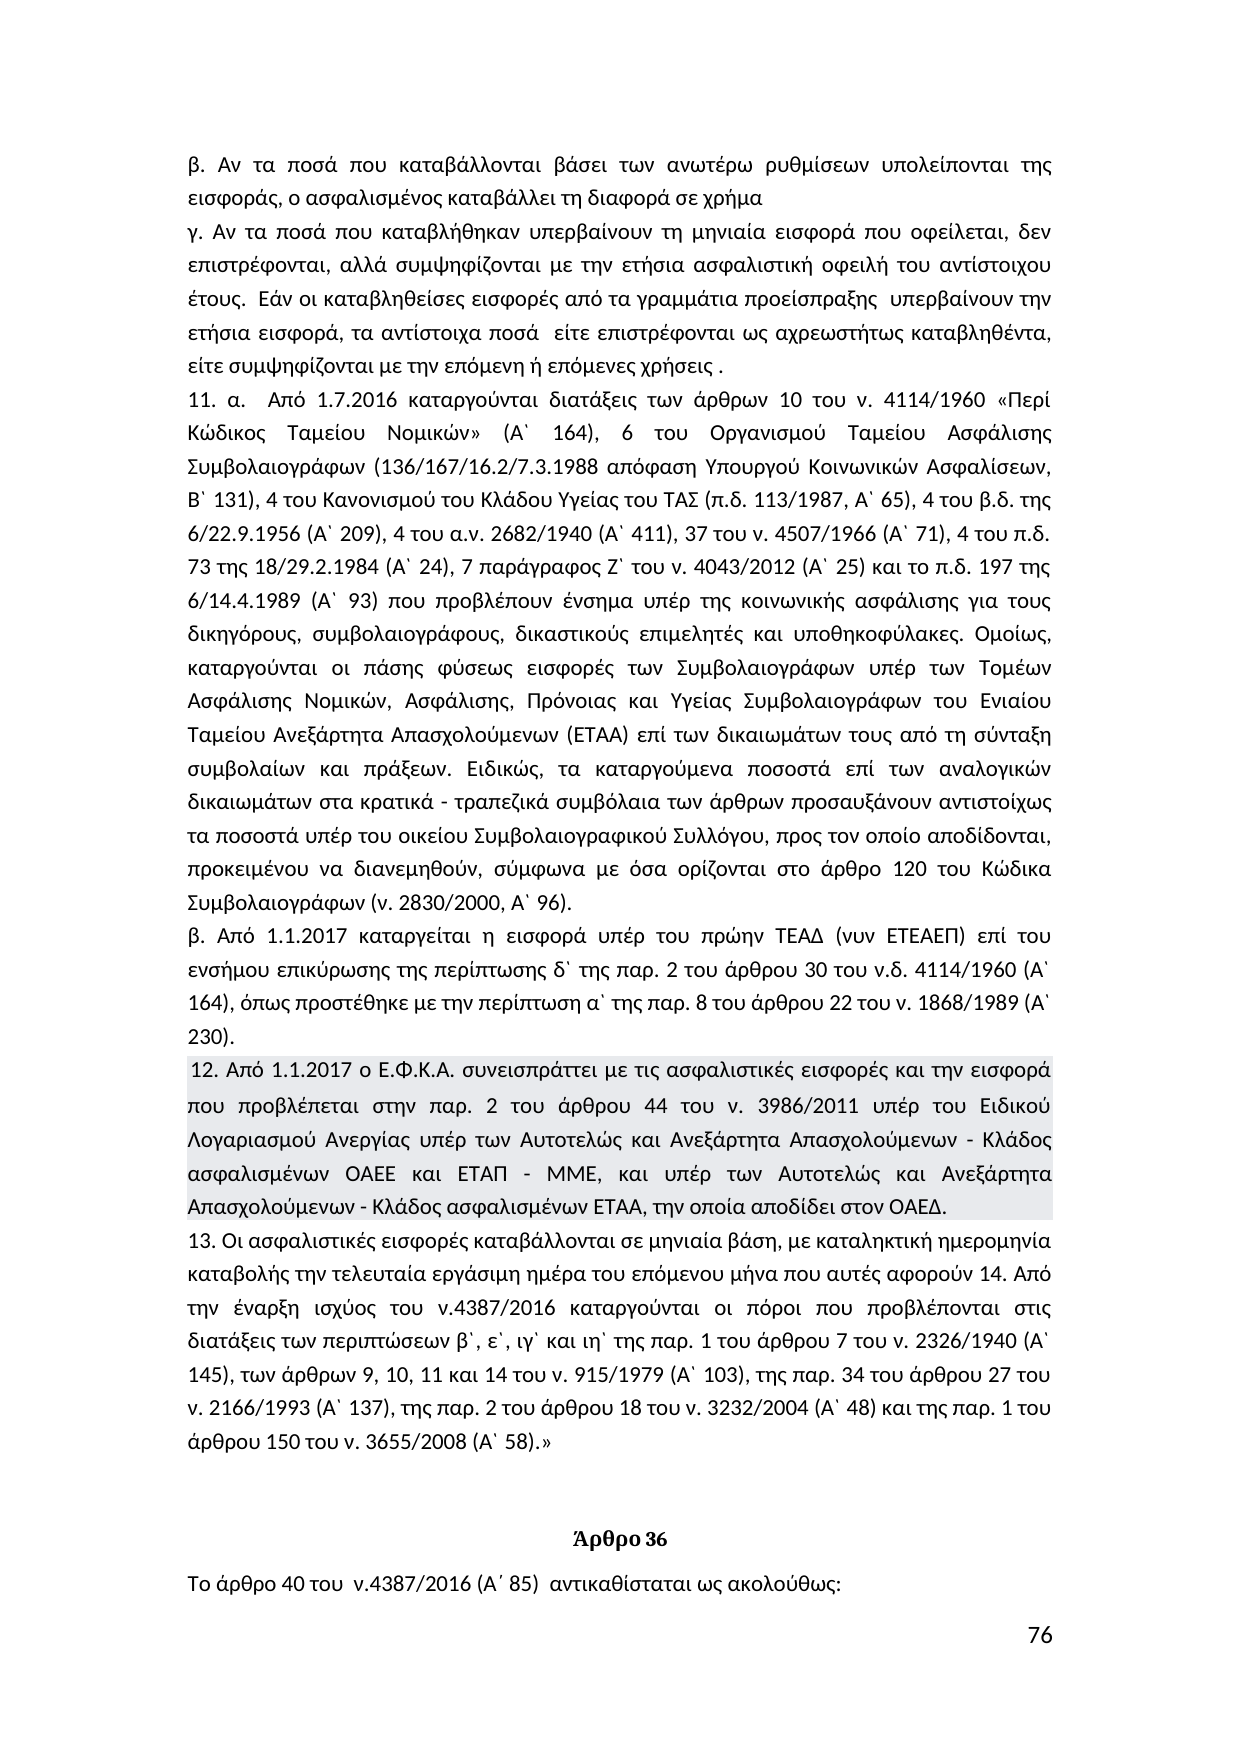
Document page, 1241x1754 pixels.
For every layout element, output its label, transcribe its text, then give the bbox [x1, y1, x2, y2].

text 13. Οι ασφαλιστικές εισφορές καταβάλλονται σε μηνιαία βάση, με καταληκτική ημερομηνία καταβολής την τελευταία εργάσιμη ημέρα του επόμενου μήνα που αυτές αφορούν 14. Από την έναρξη ισχύος του ν.4387/2016 καταργούνται οι πόροι που προβλέπονται στις διατάξεις των περιπτώσεων β`, ε`, ιγ` και ιη` της παρ. 1 του άρθρου 7 του ν. 2326/1940 (Α` 145), των άρθρων 9, 10, 11 και 14 του ν. 915/1979 (Α` 103), της παρ. 34 του άρθρου 27 του ν. 2166/1993 (Α` 137), της παρ. 2 του άρθρου 18 του ν. 3232/2004 (Α` 48) και της παρ. 1 του άρθρου 150 του ν. 3655/2008 (Α` 58).» [187, 1226, 1053, 1455]
text Το άρθρο 40 του ν.4387/2016 (Α΄ 85) αντικαθίσταται ως ακολούθως: [187, 1569, 1053, 1597]
text 12. Από 1.1.2017 ο Ε.Φ.Κ.Α. συνεισπράττει με τις ασφαλιστικές εισφορές και την εισφορά που προβλέπεται στην παρ. 2 του άρθρου 44 του ν. 3986/2011 υπέρ του Ειδικού Λογαριασμού Ανεργίας υπέρ των Αυτοτελώς και Ανεξάρτητα Απασχολούμενων - Κλάδος ασφαλισμένων ΟΑΕΕ και ΕΤΑΠ - ΜΜΕ, και υπέρ των Αυτοτελώς και Ανεξάρτητα Απασχολούμενων - Κλάδος ασφαλισμένων ΕΤΑΑ, την οποία αποδίδει στον ΟΑΕΔ. [187, 1056, 1053, 1220]
text β. Από 1.1.2017 καταργείται η εισφορά υπέρ του πρώην ΤΕΑΔ (νυν ΕΤΕΑΕΠ) επί του ενσήμου επικύρωσης της περίπτωσης δ` της παρ. 2 του άρθρου 30 του ν.δ. 4114/1960 (Α` 164), όπως προστέθηκε με την περίπτωση α` της παρ. 8 του άρθρου 22 του ν. 1868/1989 (Α` 230). [187, 921, 1053, 1050]
text 11. α. Από 1.7.2016 καταργούνται διατάξεις των άρθρων 10 του ν. 4114/1960 «Περί Κώδικος Ταμείου Νομικών» (Α` 164), 6 του Οργανισμού Ταμείου Ασφάλισης Συμβολαιογράφων (136/167/16.2/7.3.1988 απόφαση Υπουργού Κοινωνικών Ασφαλίσεων, Β` 131), 4 του Κανονισμού του Κλάδου Υγείας του ΤΑΣ (π.δ. 113/1987, Α` 65), 4 του β.δ. της 6/22.9.1956 (Α` 209), 4 του α.ν. 2682/1940 (Α` 411), 37 του ν. 4507/1966 (Α` 71), 4 του π.δ. 73 της 18/29.2.1984 (Α` 24), 7 παράγραφος Ζ` του ν. 4043/2012 (Α` 25) και το π.δ. 197 της 6/14.4.1989 (Α` 93) που προβλέπουν ένσημα υπέρ της κοινωνικής ασφάλισης για τους δικηγόρους, συμβολαιογράφους, δικαστικούς επιμελητές και υποθηκοφύλακες. Ομοίως, καταργούνται οι πάσης φύσεως εισφορές των Συμβολαιογράφων υπέρ των Τομέων Ασφάλισης Νομικών, Ασφάλισης, Πρόνοιας και Υγείας Συμβολαιογράφων του Ενιαίου Ταμείου Ανεξάρτητα Απασχολούμενων (ΕΤΑΑ) επί των δικαιωμάτων τους από τη σύνταξη συμβολαίων και πράξεων. Ειδικώς, τα καταργούμενα ποσοστά επί των αναλογικών δικαιωμάτων στα κρατικά - τραπεζικά συμβόλαια των άρθρων προσαυξάνουν αντιστοίχως τα ποσοστά υπέρ του οικείου Συμβολαιογραφικού Συλλόγου, προς τον οποίο αποδίδονται, προκειμένου να διανεμηθούν, σύμφωνα με όσα ορίζονται στο άρθρο 120 του Κώδικα Συμβολαιογράφων (ν. 2830/2000, Α` 96). [187, 385, 1053, 916]
subtitle Άρθρο 36 [187, 1528, 1053, 1552]
text β. Αν τα ποσά που καταβάλλονται βάσει των ανωτέρω ρυθμίσεων υπολείπονται της εισφοράς, ο ασφαλισμένος καταβάλλει τη διαφορά σε χρήμα [187, 150, 1053, 212]
text γ. Αν τα ποσά που καταβλήθηκαν υπερβαίνουν τη μηνιαία εισφορά που οφείλεται, δεν επιστρέφονται, αλλά συμψηφίζονται με την ετήσια ασφαλιστική οφειλή του αντίστοιχου έτους. Εάν οι καταβληθείσες εισφορές από τα γραμμάτια προείσπραξης υπερβαίνουν την ετήσια εισφορά, τα αντίστοιχα ποσά είτε επιστρέφονται ως αχρεωστήτως καταβληθέντα, είτε συμψηφίζονται με την επόμενη ή επόμενες χρήσεις . [187, 217, 1053, 379]
